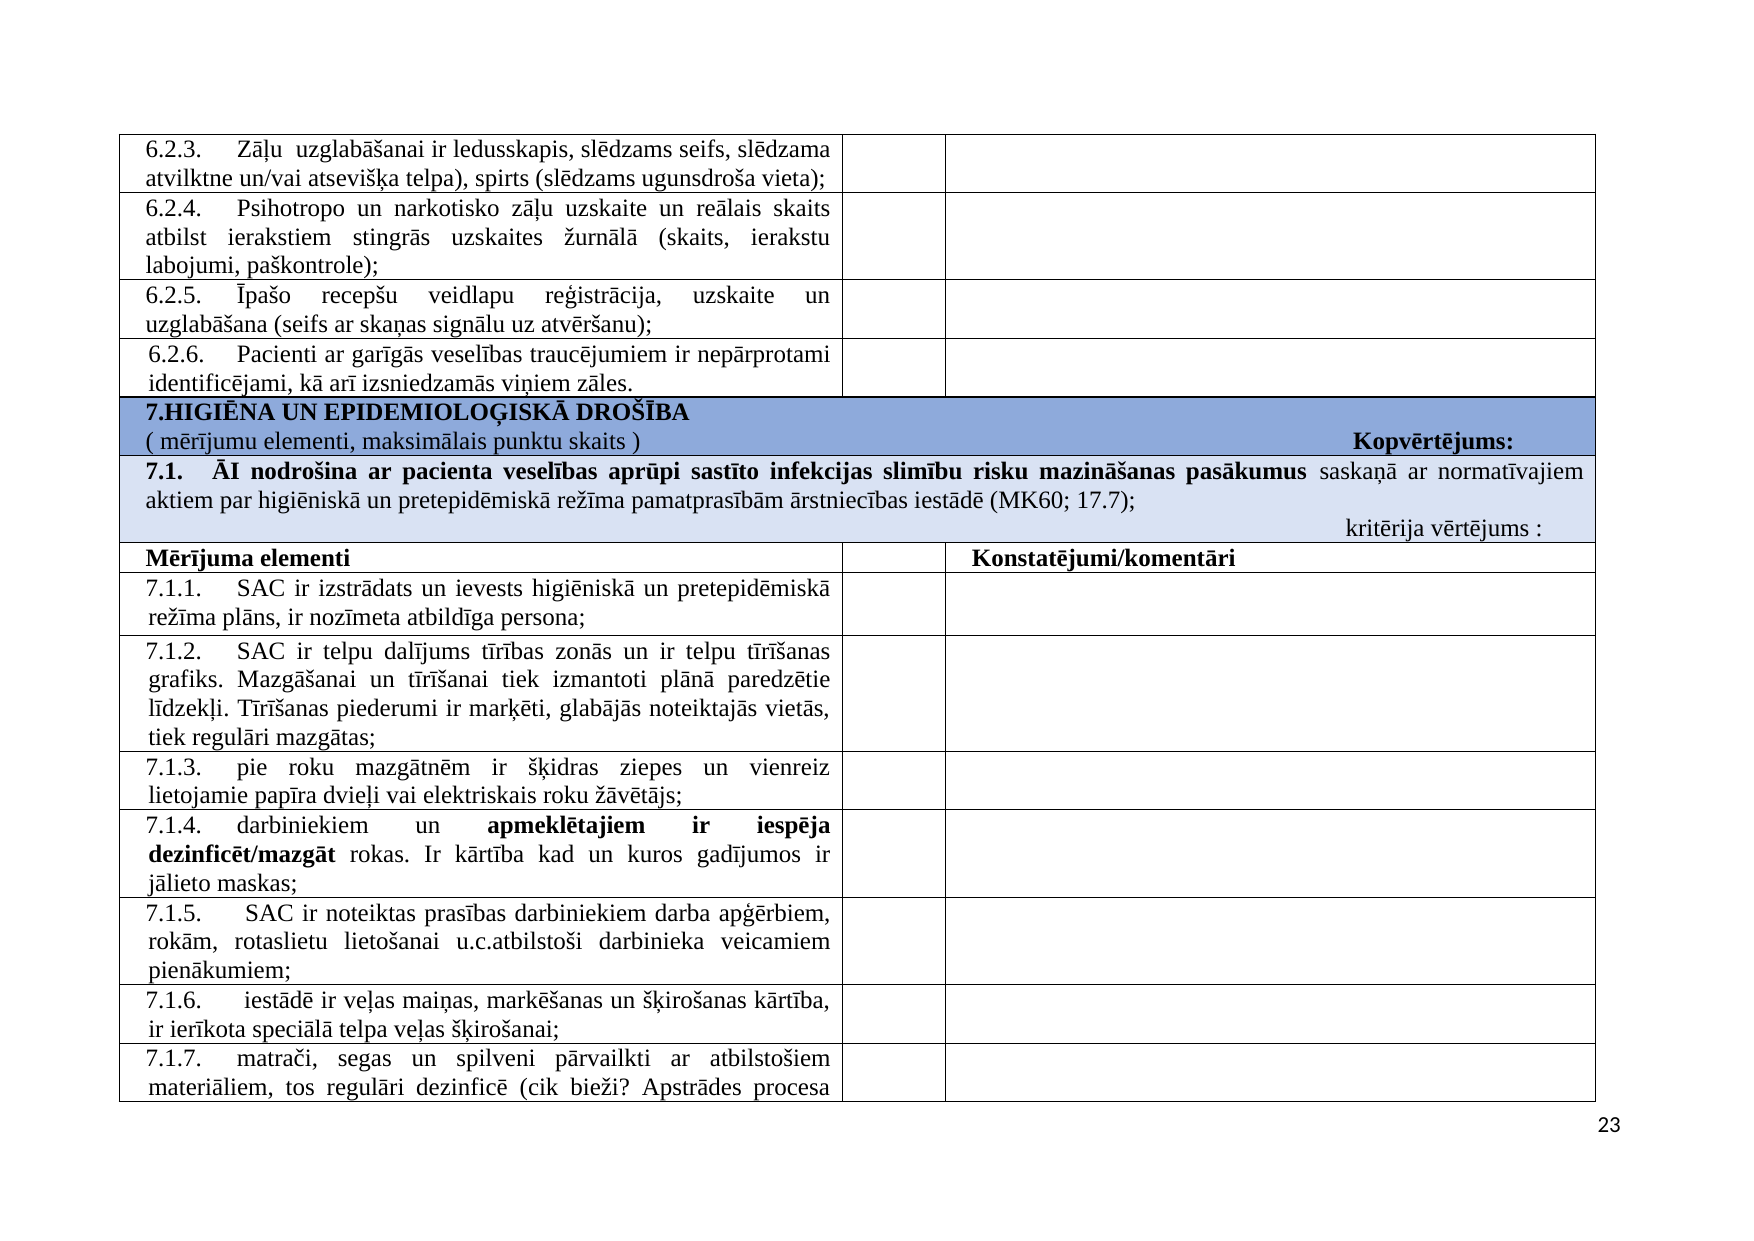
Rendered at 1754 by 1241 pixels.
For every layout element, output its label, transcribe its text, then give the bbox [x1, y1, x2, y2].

table_cell Zāļu uzglabāšanai ir ledusskapis, slēdzams seifs, slēdzama atvilktne un/vai atsevišķa telpa), spirts (slēdzams ugunsdroša vieta); [120, 135, 842, 192]
table_cell 7.HIGIĒNA UN EPIDEMIOLOĢISKĀ DROŠĪBA ( mērījumu elementi, maksimālais punktu skaits ) Kopvērtējums: [120, 398, 1595, 455]
table_cell [843, 752, 945, 809]
table_cell pie roku mazgātnēm ir šķidras ziepes un vienreiz lietojamie papīra dvieļi vai elektriskais roku žāvētājs; [120, 752, 842, 809]
table_cell Mērījuma elementi [120, 543, 842, 572]
table_cell [843, 985, 945, 1042]
table_cell Īpašo recepšu veidlapu reģistrācija, uzskaite un uzglabāšana (seifs ar skaņas signālu uz atvēršanu); [120, 280, 842, 338]
table_cell Pacienti ar garīgās veselības traucējumiem ir nepārprotami identificējami, kā arī izsniedzamās viņiem zāles. [120, 339, 842, 396]
table_cell [843, 1044, 945, 1101]
table_cell [843, 810, 945, 897]
table_cell [946, 898, 1595, 984]
table_cell [946, 636, 1595, 751]
table_cell SAC ir izstrādats un ievests higiēniskā un pretepidēmiskā režīma plāns, ir nozīmeta atbildīga persona; [120, 573, 842, 635]
table_cell [946, 339, 1595, 396]
table_cell [946, 810, 1595, 897]
table_cell [946, 573, 1595, 635]
table_cell Psihotropo un narkotisko zāļu uzskaite un reālais skaits atbilst ierakstiem stingrās uzskaites žurnālā (skaits, ierakstu labojumi, paškontrole); [120, 193, 842, 279]
table_cell [843, 339, 945, 396]
table_cell [843, 193, 945, 279]
table_cell SAC ir telpu dalījums tīrības zonās un ir telpu tīrīšanas grafiks. Mazgāšanai un tīrīšanai tiek izmantoti plānā paredzētie līdzekļi. Tīrīšanas piederumi ir marķēti, glabājās noteiktajās vietās, tiek regulāri mazgātas; [120, 636, 842, 751]
table_cell [946, 1044, 1595, 1101]
table_cell [946, 135, 1595, 192]
table_cell [843, 898, 945, 984]
table_cell Konstatējumi/komentāri [946, 543, 1595, 572]
table_cell [946, 280, 1595, 338]
table_cell [843, 573, 945, 635]
table_cell darbiniekiem un apmeklētajiem ir iespēja dezinficēt/mazgāt rokas. Ir kārtība kad un kuros gadījumos ir jālieto maskas; [120, 810, 842, 897]
table_cell [946, 193, 1595, 279]
table_cell [946, 985, 1595, 1042]
table_cell iestādē ir veļas maiņas, markēšanas un šķirošanas kārtība, ir ierīkota speciālā telpa veļas šķirošanai; [120, 985, 842, 1042]
table_cell [843, 543, 945, 572]
table_cell [843, 636, 945, 751]
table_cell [120, 1044, 842, 1101]
table_cell SAC ir noteiktas prasības darbiniekiem darba apģērbiem, rokām, rotaslietu lietošanai u.c.atbilstoši darbinieka veicamiem pienākumiem; [120, 898, 842, 984]
table_cell ĀI nodrošina ar pacienta veselības aprūpi sastīto infekcijas slimību risku mazināšanas pasākumus saskaņā ar normatīvajiem aktiem par higiēniskā un pretepidēmiskā režīma pamatprasībām ārstniecības iestādē (MK60; 17.7); kritērija vērtējums : [120, 456, 1595, 542]
table_cell [946, 752, 1595, 809]
table_cell [843, 280, 945, 338]
table_cell [843, 135, 945, 192]
